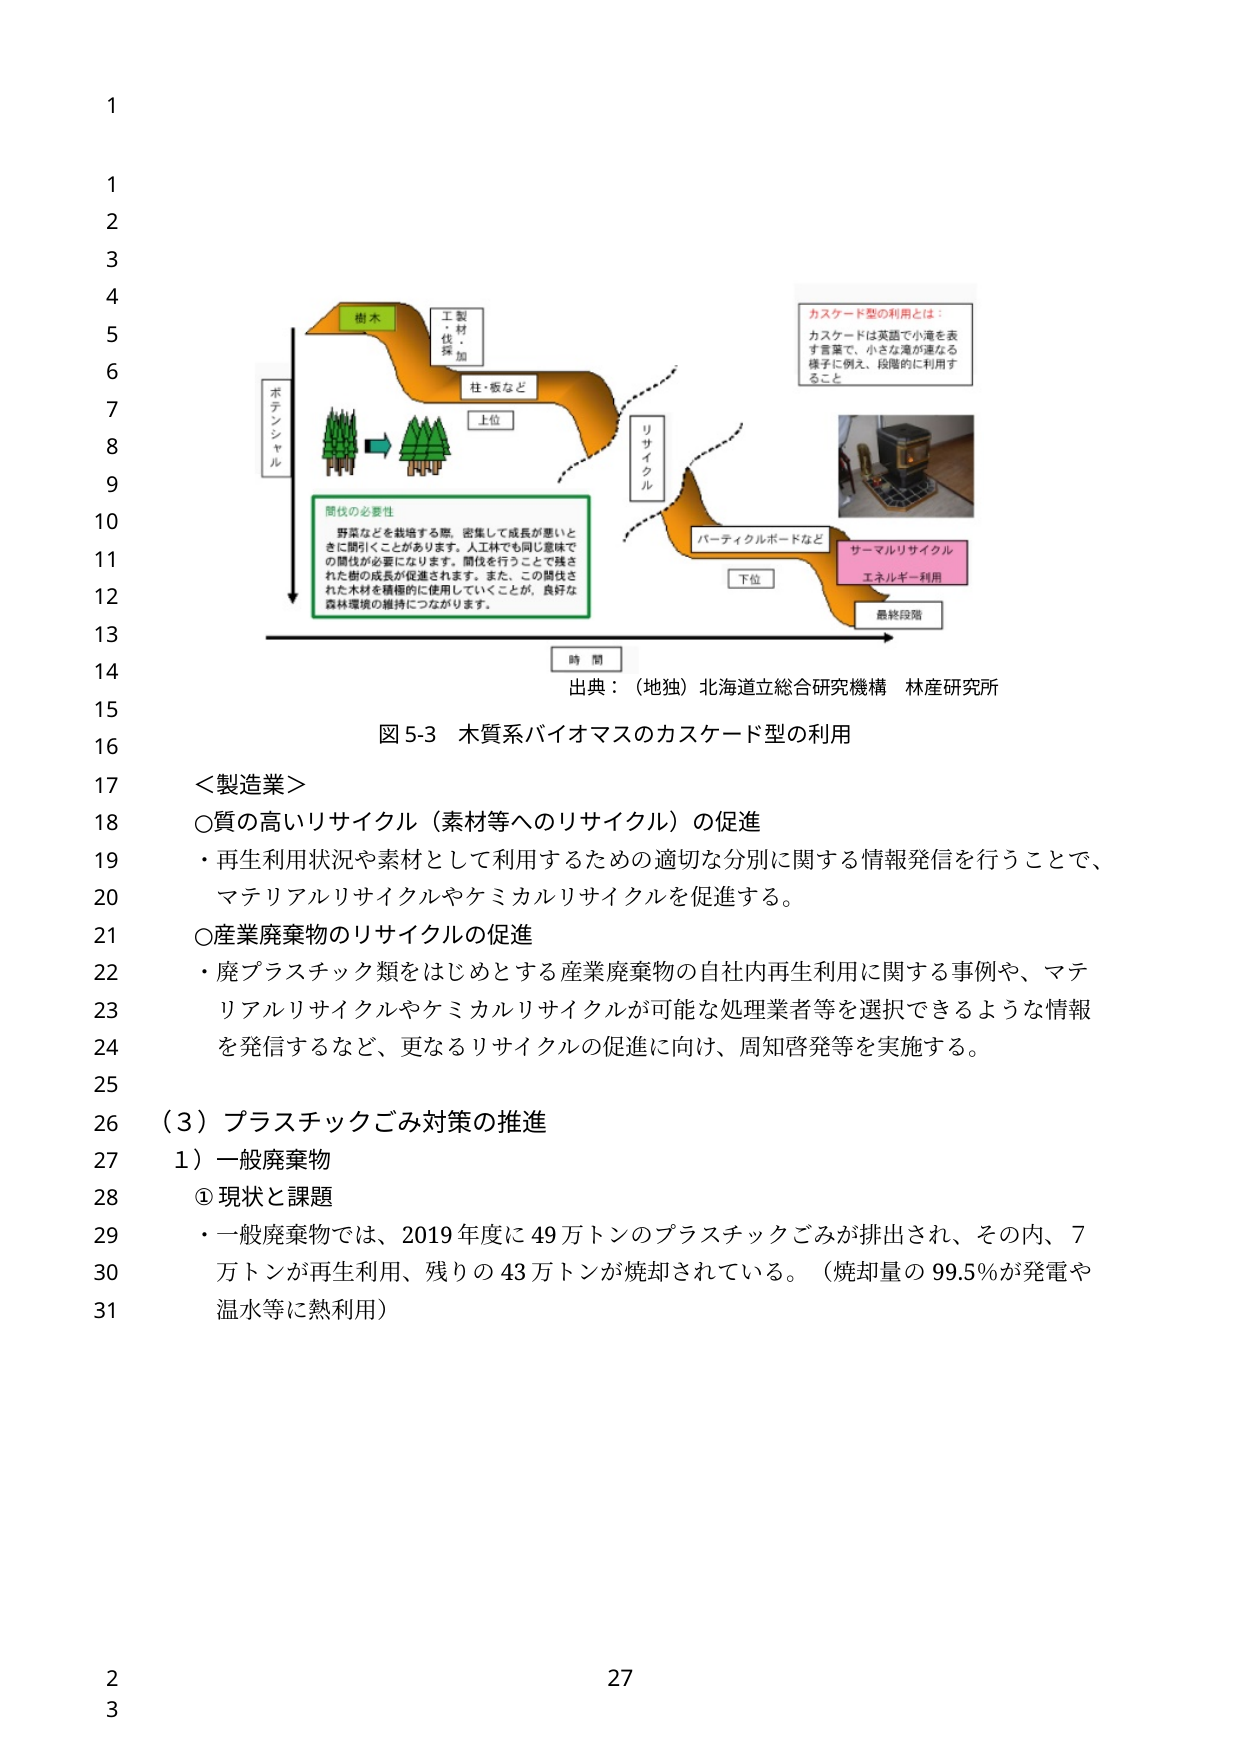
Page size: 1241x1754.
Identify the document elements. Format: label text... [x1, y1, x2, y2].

text ○質の高いリサイクル（素材等へのリサイクル）の促進 [193, 802, 1092, 839]
subtitle （３）プラスチックごみ対策の推進 [148, 1102, 1092, 1139]
picture [254, 280, 985, 674]
text ・再生利用状況や素材として利用するための適切な分別に関する情報発信を行うことで、マテリアルリサイクルやケミカルリサイクルを促進する。 [193, 839, 1092, 914]
text ＜製造業＞ [193, 764, 1092, 802]
text ○産業廃棄物のリサイクルの促進 [193, 914, 1092, 952]
text ・一般廃棄物では、2019年度に49万トンのプラスチックごみが排出され、その内、７万トンが再生利用、残りの43万トンが焼却されている。（焼却量の99.5％が発電や温水等に熱利用） [193, 1214, 1092, 1327]
text １）一般廃棄物 [148, 1139, 1092, 1177]
text ①現状と課題 [148, 1177, 1092, 1214]
text ・廃プラスチック類をはじめとする産業廃棄物の自社内再生利用に関する事例や、マテリアルリサイクルやケミカルリサイクルが可能な処理業者等を選択できるような情報を発信するなど、更なるリサイクルの促進に向け、周知啓発等を実施する。 [193, 952, 1092, 1064]
